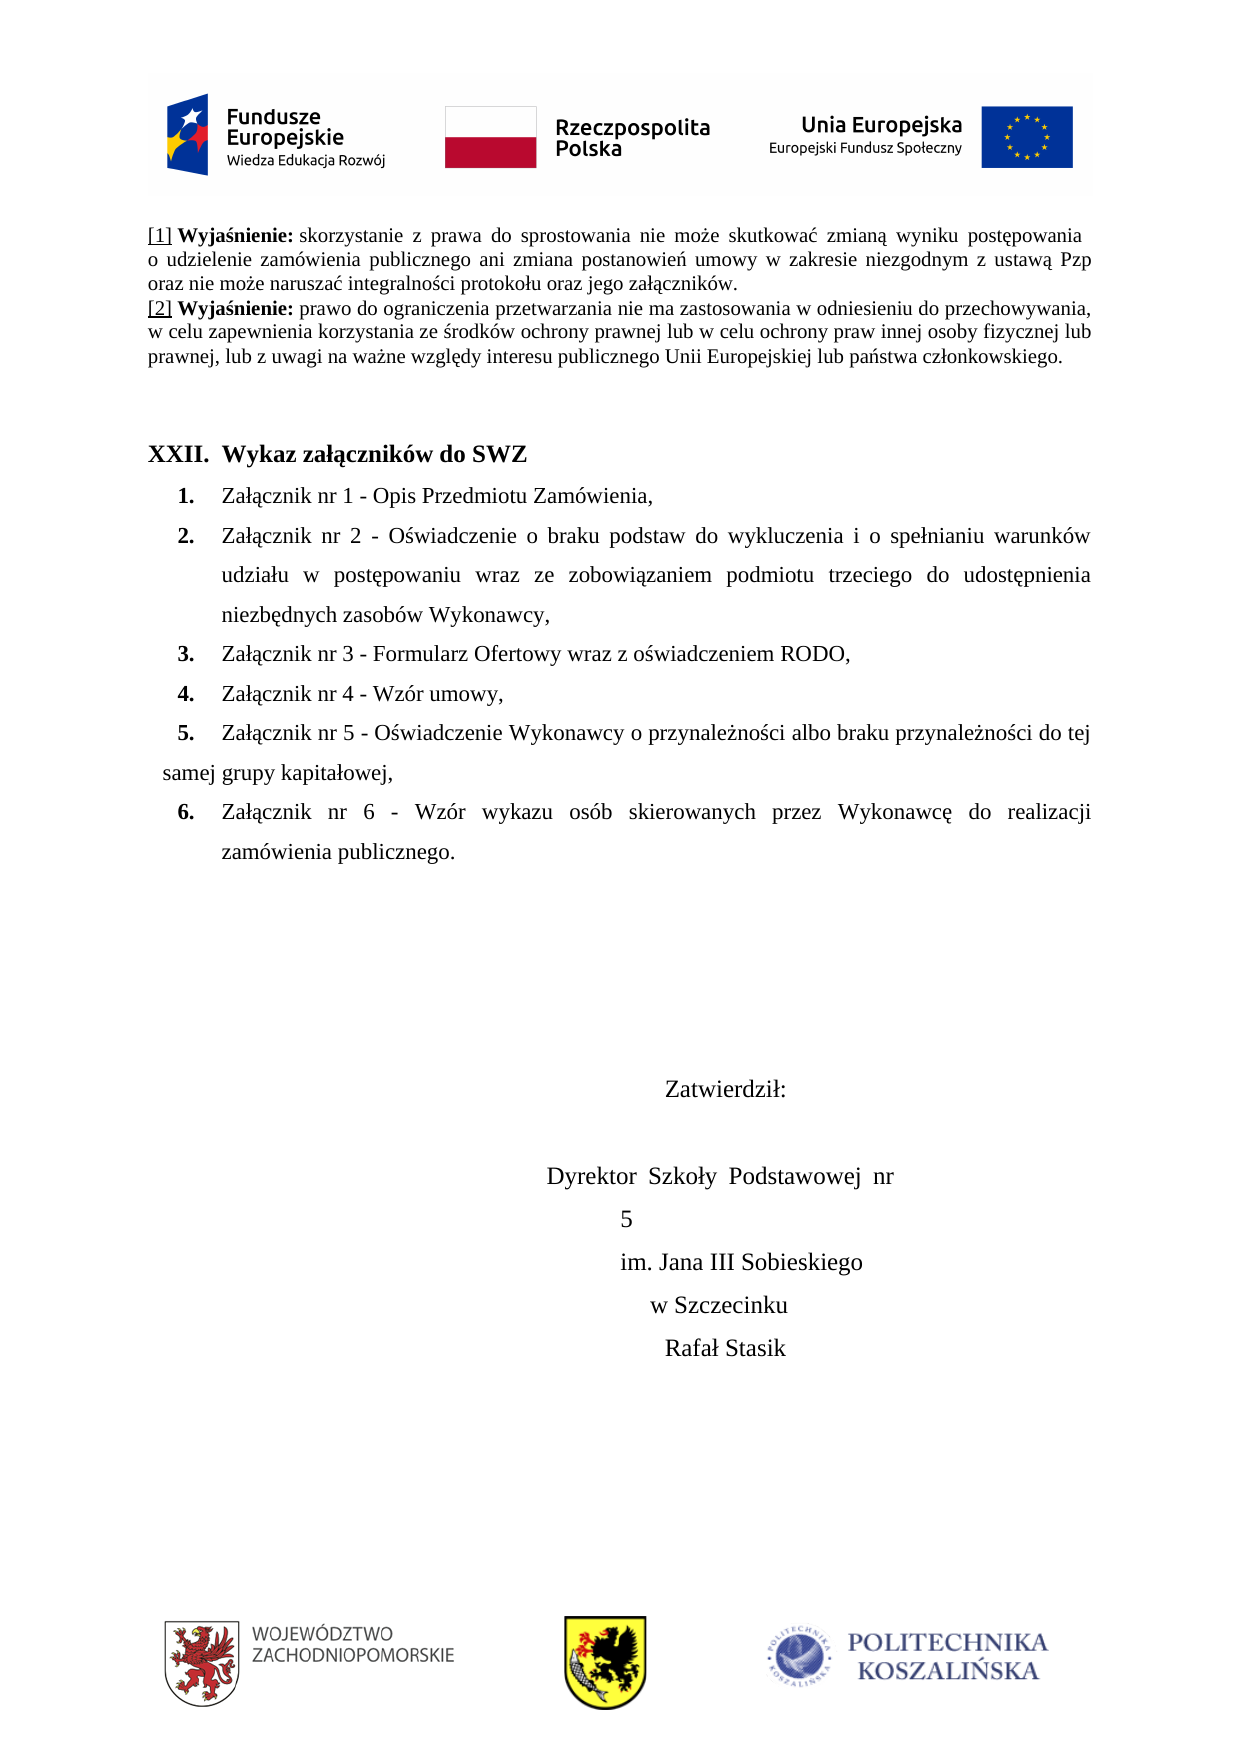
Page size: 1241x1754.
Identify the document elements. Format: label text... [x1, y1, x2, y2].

text w Szczecinku [223, 1290, 894, 1319]
picture [162, 1615, 455, 1710]
list Załącznik nr 1 - Opis Przedmiotu Zamówienia, [162, 482, 1093, 509]
text Dyrektor Szkoły Podstawowej nr 5 im. Jana III Sobieskiego [546, 1161, 894, 1276]
picture [753, 1620, 1052, 1689]
text [2] Wyjaśnienie: prawo do ograniczenia przetwarzania nie ma zastosowania w odniesieniu do przechowywania, w celu zapewnienia korzystania ze środków ochrony prawnej lub w celu ochrony praw innej osoby fizycznej lub prawnej, lub z uwagi na ważne względy interesu publicznego Unii Europejskiej lub państwa członkowskiego. [148, 295, 1093, 368]
list Załącznik nr 6 - Wzór wykazu osób skierowanych przez Wykonawcę do realizacji zamówienia publicznego. [177, 798, 1093, 864]
picture [147, 73, 1093, 196]
text [1] Wyjaśnienie: skorzystanie z prawa do sprostowania nie może skutkować zmianą wyniku postępowania o udzielenie zamówienia publicznego ani zmiana postanowień umowy w zakresie niezgodnym z ustawą Pzp oraz nie może naruszać integralności protokołu oraz jego załączników. [148, 223, 1093, 295]
list Załącznik nr 3 - Formularz Ofertowy wraz z oświadczeniem RODO, [162, 640, 1093, 667]
list Wykaz załączników do SWZ [148, 439, 1093, 468]
list Załącznik nr 2 - Oświadczenie o braku podstaw do wykluczenia i o spełnianiu warunków udziału w postępowaniu wraz ze zobowiązaniem podmiotu trzeciego do udostępnienia niezbędnych zasobów Wykonawcy, [177, 522, 1093, 627]
list Załącznik nr 5 - Oświadczenie Wykonawcy o przynależności albo braku przynależności do tej samej grupy kapitałowej, [162, 719, 1093, 785]
text Zatwierdził: [223, 1074, 894, 1103]
text Rafał Stasik [223, 1333, 894, 1362]
list Załącznik nr 4 - Wzór umowy, [162, 680, 1093, 706]
picture [564, 1616, 647, 1710]
